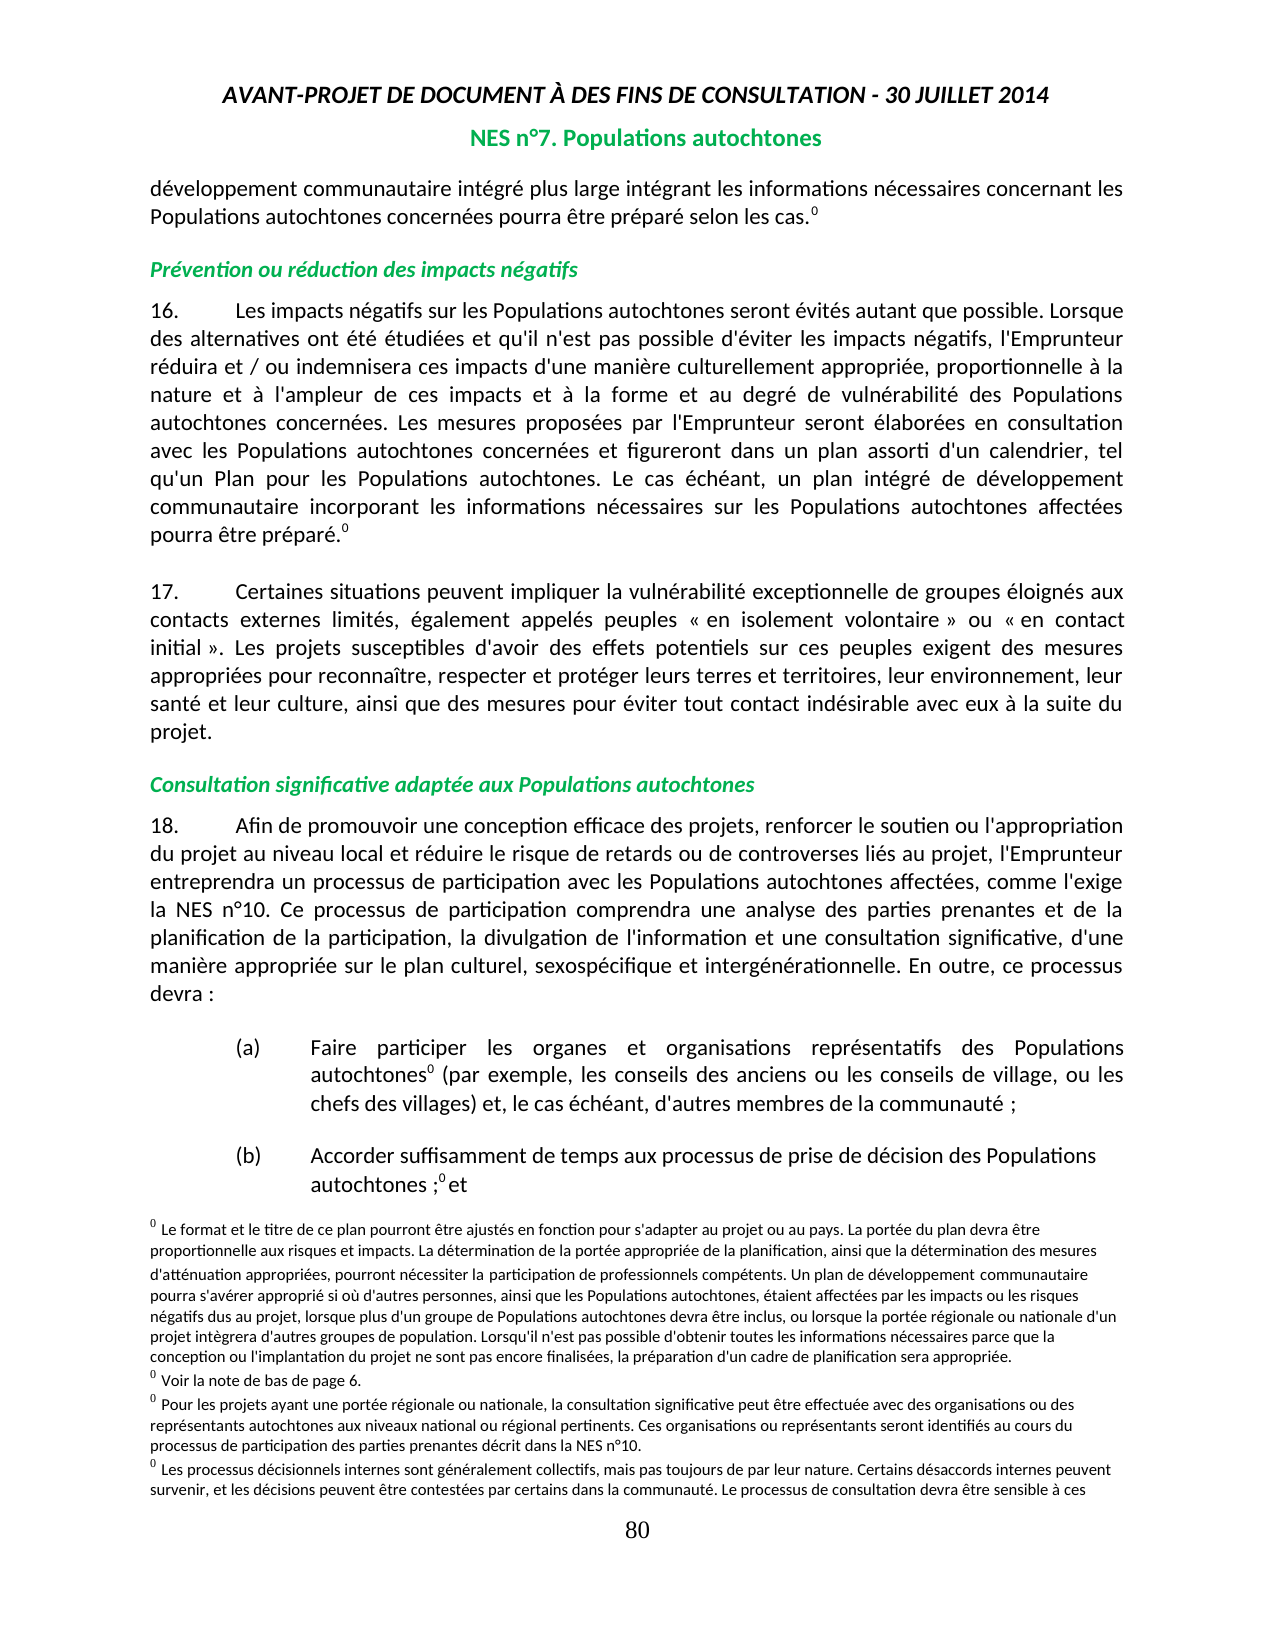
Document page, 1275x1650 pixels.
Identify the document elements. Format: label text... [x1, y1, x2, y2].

list Les impacts négatifs sur les Populations autochtones seront évités autant que possible. Lorsque des alternatives ont été étudiées et qu'il n'est pas possible d'éviter les impacts négatifs, l'Emprunteur réduira et / ou indemnisera ces impacts d'une manière culturellement appropriée, proportionnelle à la nature et à l'ampleur de ces impacts et à la forme et au degré de vulnérabilité des Populations autochtones concernées. Les mesures proposées par l'Emprunteur seront élaborées en consultation avec les Populations autochtones concernées et figureront dans un plan assorti d'un calendrier, tel qu'un Plan pour les Populations autochtones. Le cas échéant, un plan intégré de développement communautaire incorporant les informations nécessaires sur les Populations autochtones affectées pourra être préparé. [150, 296, 1125, 548]
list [150, 174, 1125, 230]
list Faire participer les organes et organisations représentatifs des Populations autochtones (par exemple, les conseils des anciens ou les conseils de village, ou les chefs des villages) et, le cas échéant, d'autres membres de la communauté ; [235, 1033, 1125, 1117]
list Accorder suffisamment de temps aux processus de prise de décision des Populations autochtones ; et [235, 1142, 1125, 1198]
list Afin de promouvoir une conception efficace des projets, renforcer le soutien ou l'appropriation du projet au niveau local et réduire le risque de retards ou de controverses liés au projet, l'Emprunteur entreprendra un processus de participation avec les Populations autochtones affectées, comme l'exige la NES n°10. Ce processus de participation comprendra une analyse des parties prenantes et de la planification de la participation, la divulgation de l'information et une consultation significative, d'une manière appropriée sur le plan culturel, sexospécifique et intergénérationnelle. En outre, ce processus devra : [150, 811, 1125, 1007]
subtitle Prévention ou réduction des impacts négatifs [150, 255, 1125, 283]
list Certaines situations peuvent impliquer la vulnérabilité exceptionnelle de groupes éloignés aux contacts externes limités, également appelés peuples « en isolement volontaire » ou « en contact initial ». Les projets susceptibles d'avoir des effets potentiels sur ces peuples exigent des mesures appropriées pour reconnaître, respecter et protéger leurs terres et territoires, leur environnement, leur santé et leur culture, ainsi que des mesures pour éviter tout contact indésirable avec eux à la suite du projet. [150, 577, 1125, 746]
subtitle Consultation significative adaptée aux Populations autochtones [150, 771, 1125, 798]
